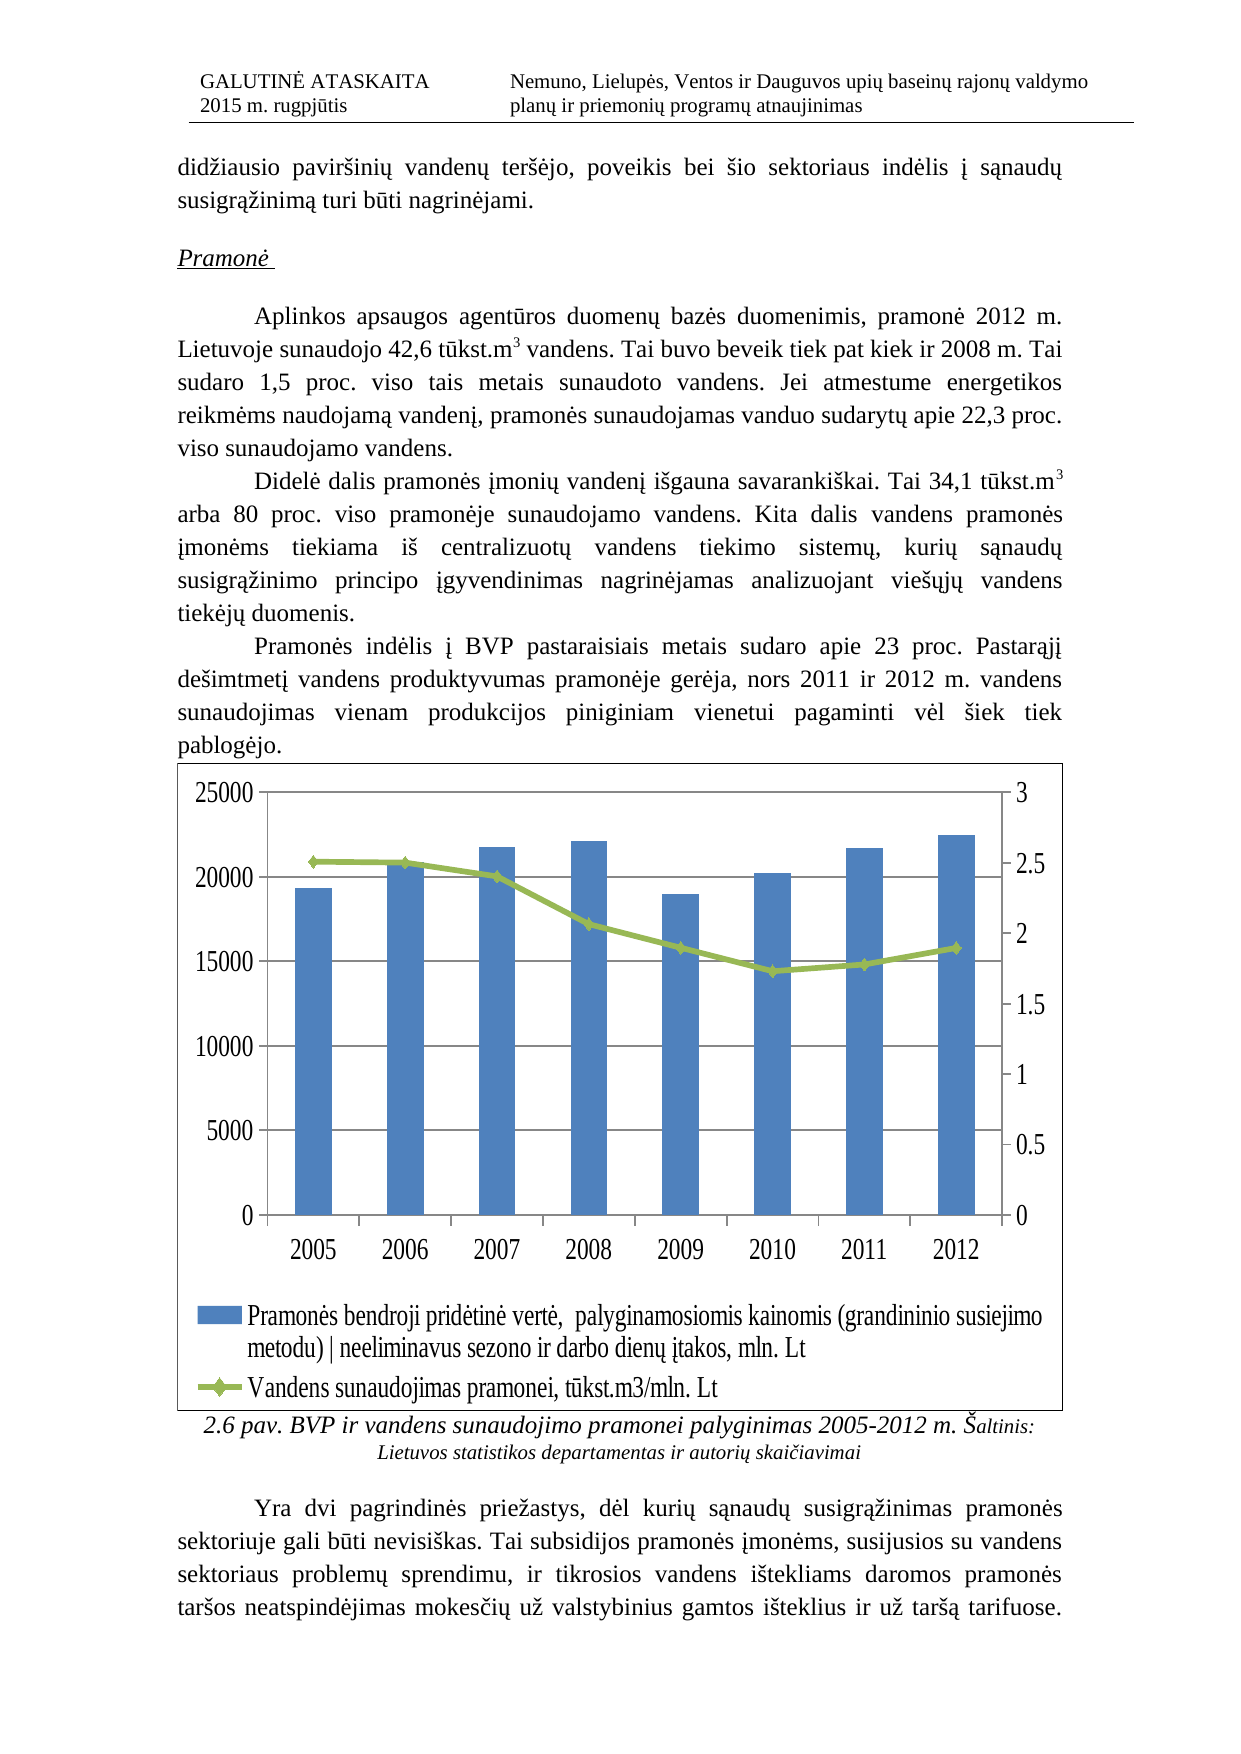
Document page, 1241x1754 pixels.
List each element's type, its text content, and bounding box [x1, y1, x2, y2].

text Pramonės indėlis į BVP pastaraisiais metais sudaro apie 23 proc. Pastarąjį dešimtmetį vandens produktyvumas pramonėje gerėja, nors 2011 ir 2012 m. vandens sunaudojimas vienam produkcijos piniginiam vienetui pagaminti vėl šiek tiek pablogėjo. [177, 631, 1063, 759]
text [177, 1493, 1063, 1621]
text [177, 152, 1063, 213]
text Pramonė [177, 243, 1063, 272]
text Aplinkos apsaugos agentūros duomenų bazės duomenimis, pramonė 2012 m. Lietuvoje sunaudojo 42,6 tūkst.m3 vandens. Tai buvo beveik tiek pat kiek ir 2008 m. Tai sudaro 1,5 proc. viso tais metais sunaudoto vandens. Jei atmestume energetikos reikmėms naudojamą vandenį, pramonės sunaudojamas vanduo sudarytų apie 22,3 proc. viso sunaudojamo vandens. [177, 301, 1063, 462]
text 2.6 pav. BVP ir vandens sunaudojimo pramonei palyginimas 2005-2012 m. Šaltinis: Lietuvos statistikos departamentas ir autorių skaičiavimai [177, 1411, 1063, 1464]
text Didelė dalis pramonės įmonių vandenį išgauna savarankiškai. Tai 34,1 tūkst.m3 arba 80 proc. viso pramonėje sunaudojamo vandens. Kita dalis vandens pramonės įmonėms tiekiama iš centralizuotų vandens tiekimo sistemų, kurių sąnaudų susigrąžinimo principo įgyvendinimas nagrinėjamas analizuojant viešųjų vandens tiekėjų duomenis. [177, 466, 1063, 627]
